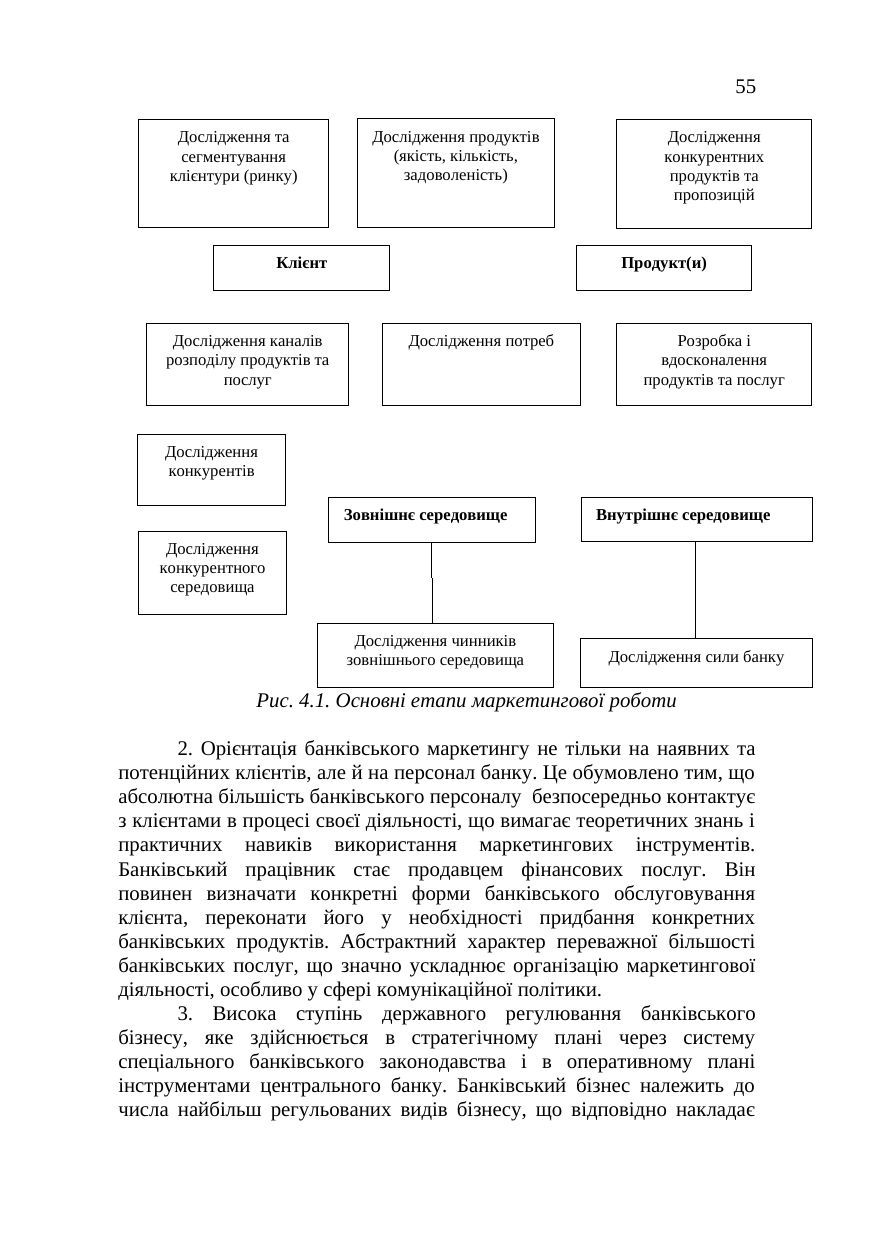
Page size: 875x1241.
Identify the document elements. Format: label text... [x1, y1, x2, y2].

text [118, 1001, 756, 1121]
text 2. Орієнтація банківського маркетингу не тільки на наявних та потенційних клієнтів, але й на персонал банку. Це обумовлено тим, що абсолютна більшість банківського персоналу безпосередньо контактує з клієнтами в процесі своєї діяльності, що вимагає теоретичних знань і практичних навиків використання маркетингових інструментів. Банківський працівник стає продавцем фінансових послуг. Він повинен визначати конкретні форми банківського обслуговування клієнта, переконати його у необхідності придбання конкретних банківських продуктів. Абстрактний характер переважної більшості банківських послуг, що значно ускладнює організацію маркетингової діяльності, особливо у сфері комунікаційної політики. [118, 736, 756, 1001]
text Рис. 4.1. Основні етапи маркетингової роботи [118, 688, 756, 712]
